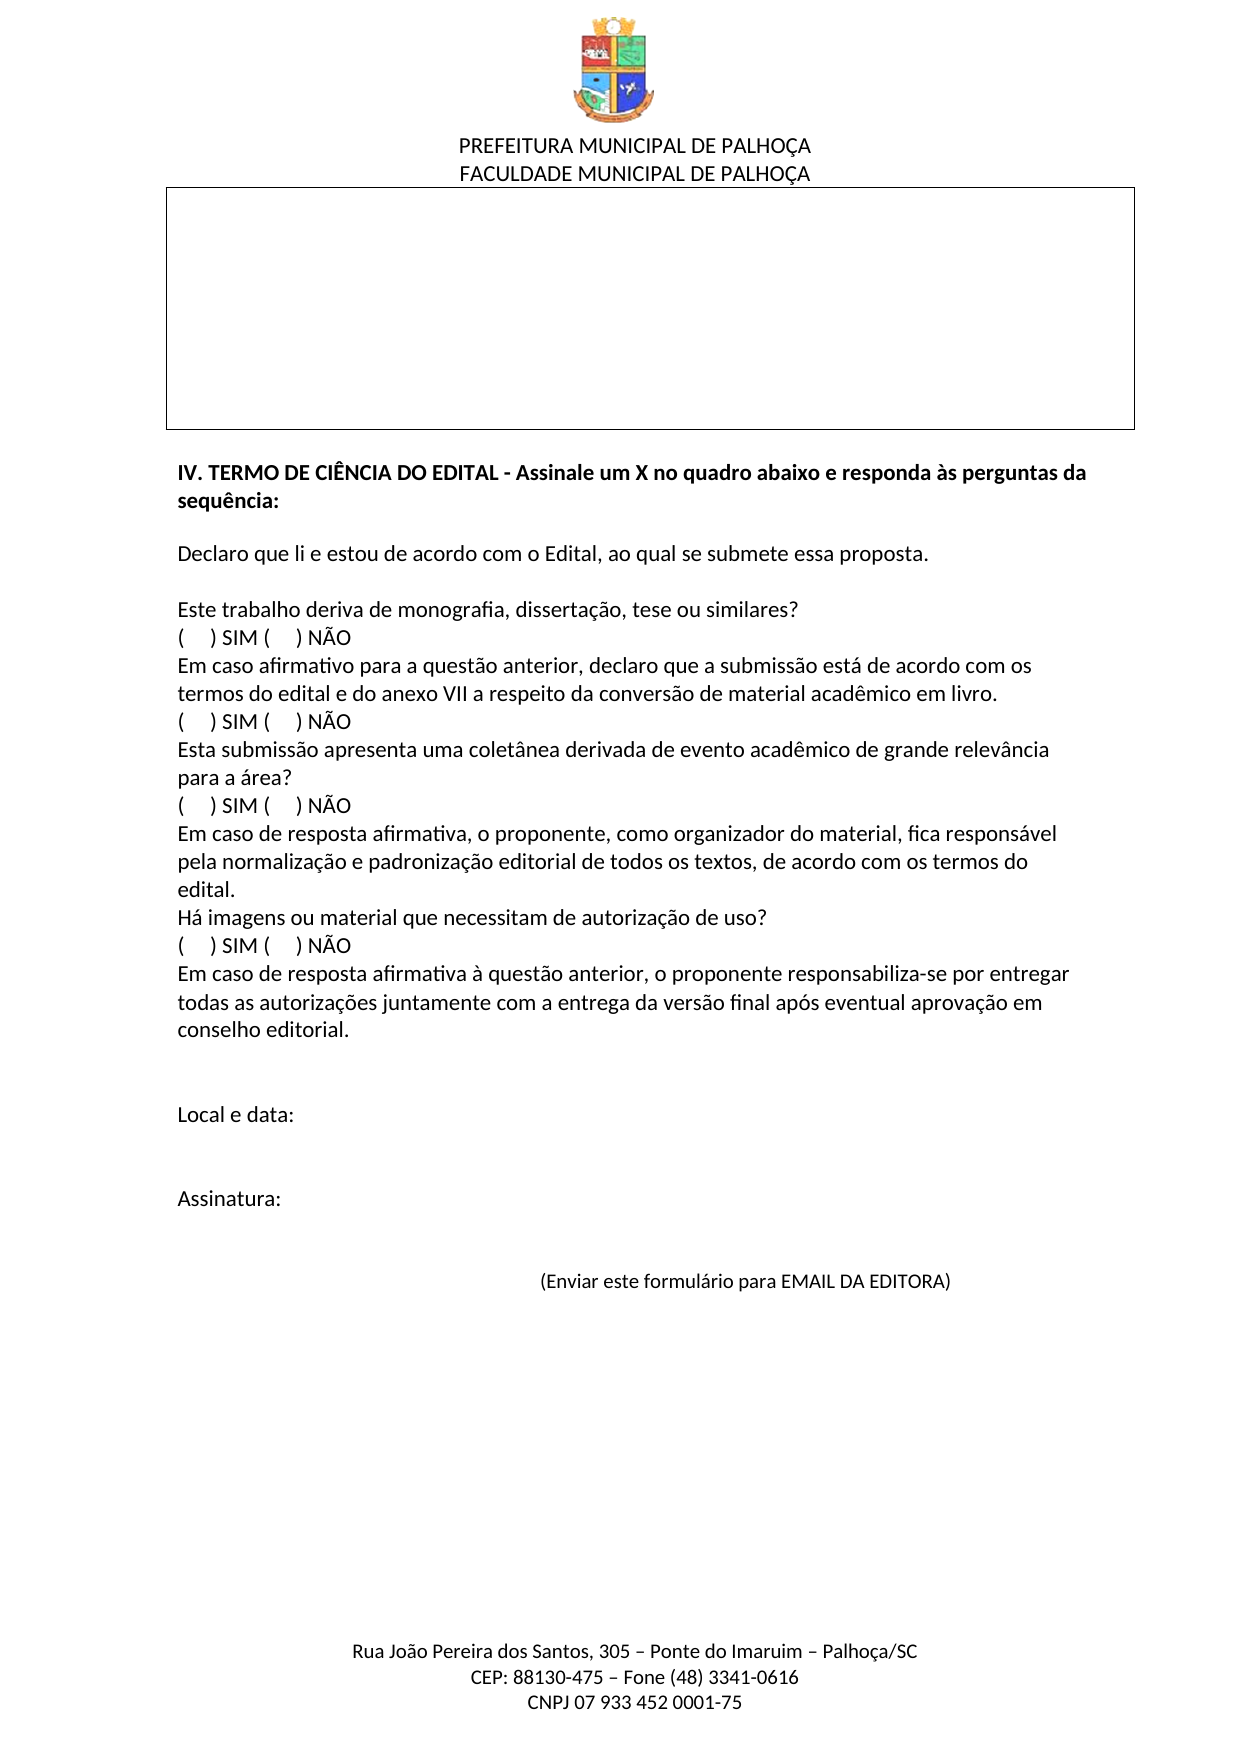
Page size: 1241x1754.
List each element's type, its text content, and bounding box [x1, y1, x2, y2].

picture [570, 15, 655, 125]
text ( ) SIM ( ) NÃO [177, 932, 1093, 959]
text Local e data: [177, 1100, 1093, 1128]
text Em caso de resposta afirmativa, o proponente, como organizador do material, fica responsável pela normalização e padronização editorial de todos os textos, de acordo com os termos do edital. [177, 819, 1093, 903]
text Este trabalho deriva de monografia, dissertação, tese ou similares? [177, 595, 1093, 623]
text Em caso de resposta afirmativa à questão anterior, o proponente responsabiliza-se por entregar todas as autorizações juntamente com a entrega da versão final após eventual aprovação em conselho editorial. [177, 959, 1093, 1044]
table_cell [167, 188, 1134, 429]
text ( ) SIM ( ) NÃO [177, 707, 1093, 735]
text Esta submissão apresenta uma coletânea derivada de evento acadêmico de grande relevância para a área? [177, 735, 1093, 791]
text Declaro que li e estou de acordo com o Edital, ao qual se submete essa proposta. [177, 539, 1093, 567]
text (Enviar este formulário para EMAIL DA EDITORA) [177, 1268, 1093, 1293]
text Assinatura: [177, 1184, 1093, 1212]
text ( ) SIM ( ) NÃO [177, 791, 1093, 819]
text Há imagens ou material que necessitam de autorização de uso? [177, 903, 1093, 932]
text IV. TERMO DE CIÊNCIA DO EDITAL - Assinale um X no quadro abaixo e responda às perguntas da sequência: [177, 458, 1093, 514]
text ( ) SIM ( ) NÃO [177, 623, 1093, 651]
text Em caso afirmativo para a questão anterior, declaro que a submissão está de acordo com os termos do edital e do anexo VII a respeito da conversão de material acadêmico em livro. [177, 651, 1093, 707]
